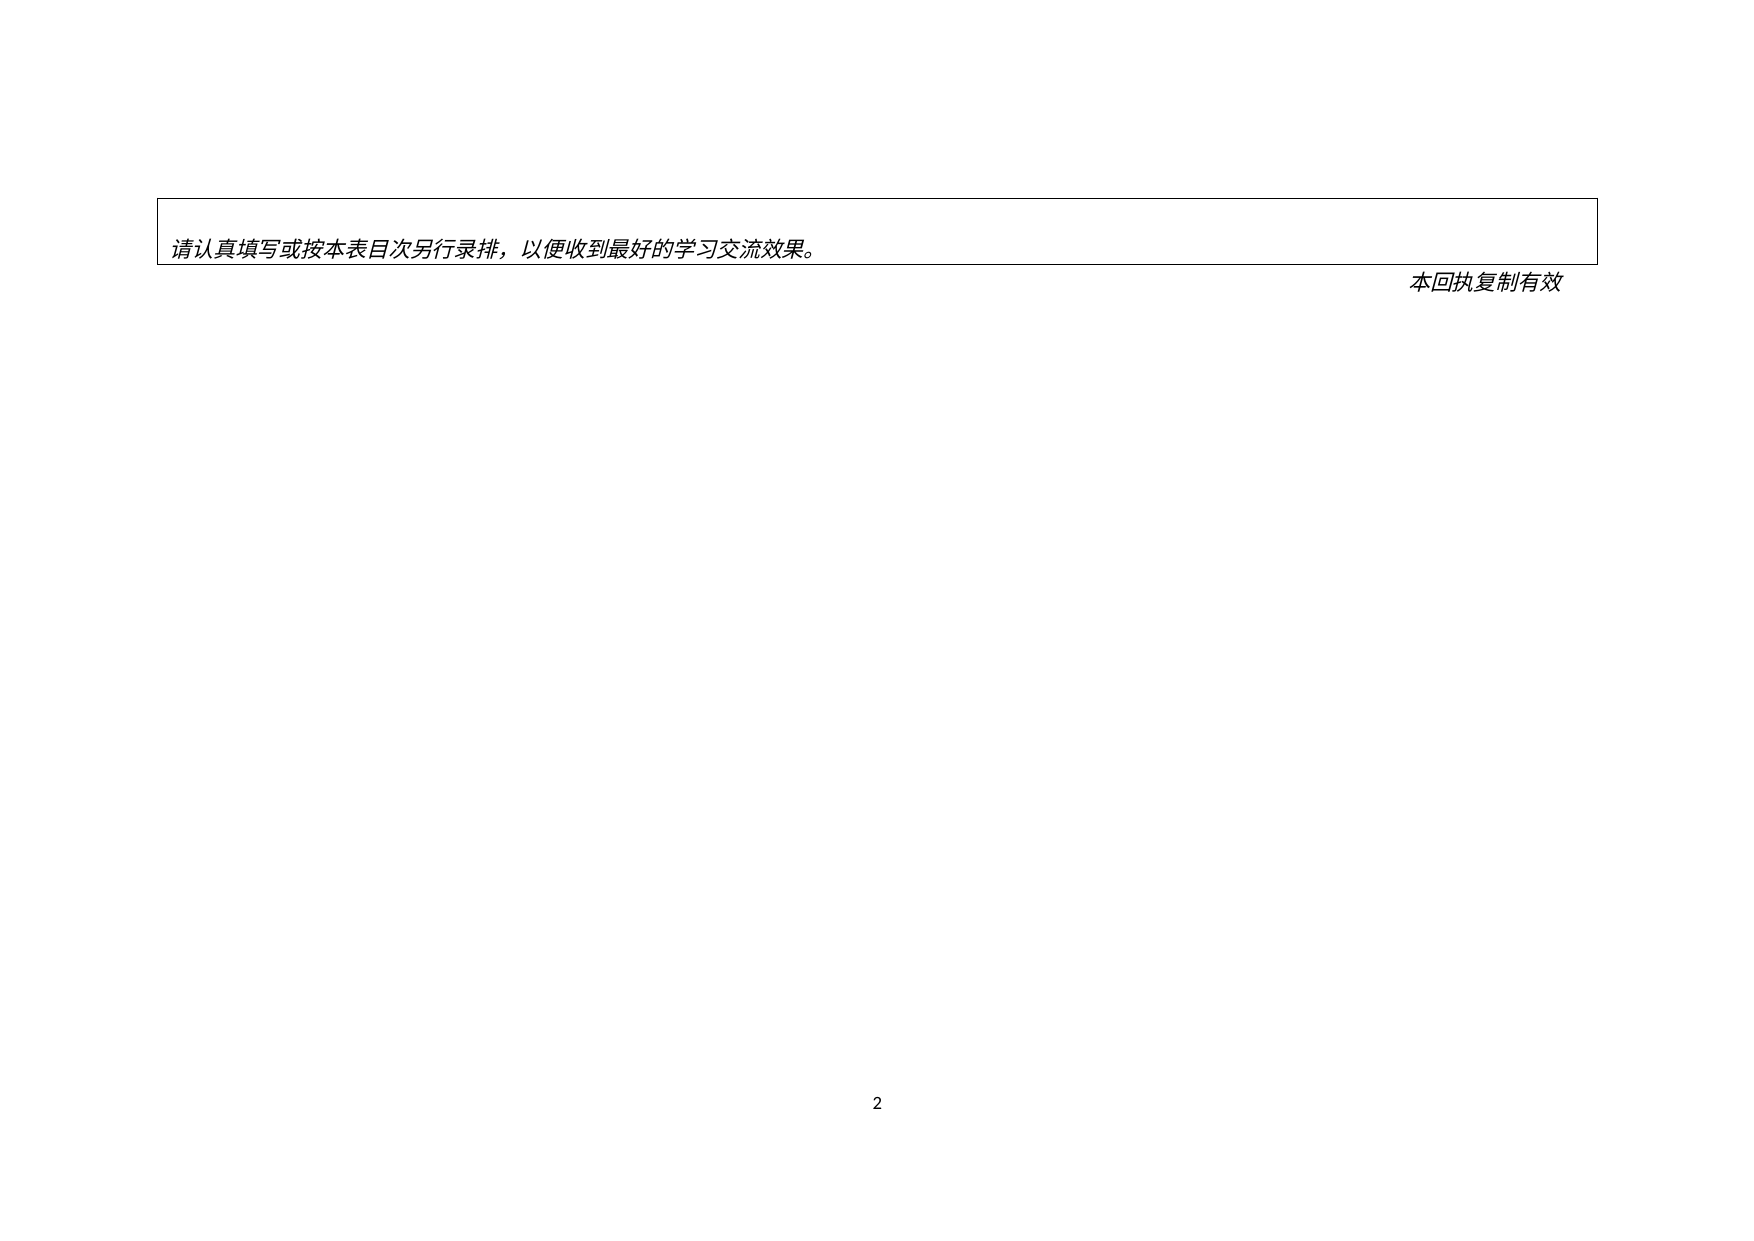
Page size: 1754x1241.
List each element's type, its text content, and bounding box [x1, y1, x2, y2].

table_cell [158, 199, 1597, 264]
text 本回执复制有效 [150, 265, 1604, 297]
